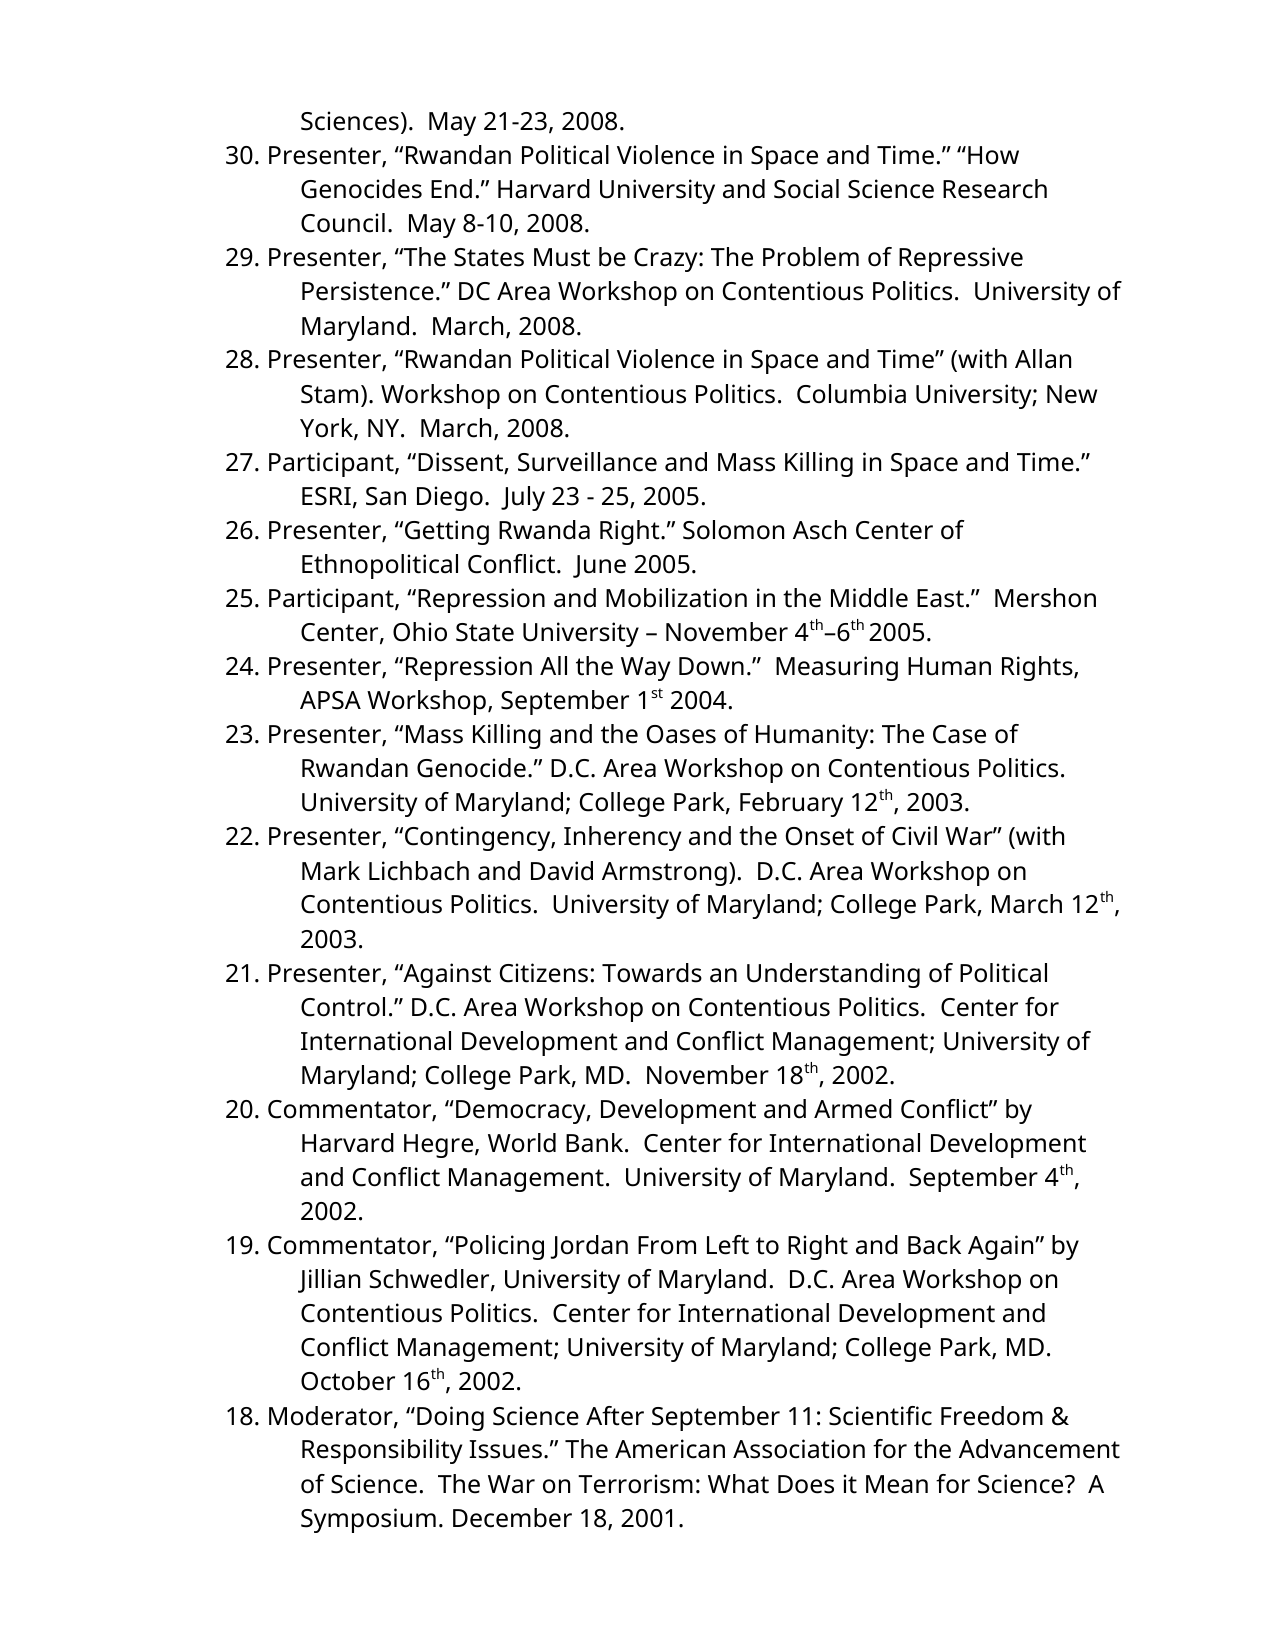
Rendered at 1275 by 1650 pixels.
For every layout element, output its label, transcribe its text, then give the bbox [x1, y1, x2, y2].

text 26. Presenter, “Getting Rwanda Right.” Solomon Asch Center of Ethnopolitical Conflict. June 2005. [225, 512, 1125, 581]
text 24. Presenter, “Repression All the Way Down.” Measuring Human Rights, APSA Workshop, September 1st 2004. [225, 649, 1125, 717]
text 25. Participant, “Repression and Mobilization in the Middle East.” Mershon Center, Ohio State University – November 4th–6th 2005. [225, 581, 1125, 649]
text 30. Presenter, “Rwandan Political Violence in Space and Time.” “How Genocides End.” Harvard University and Social Science Research Council. May 8-10, 2008. [225, 138, 1125, 240]
text 22. Presenter, “Contingency, Inherency and the Onset of Civil War” (with Mark Lichbach and David Armstrong). D.C. Area Workshop on Contentious Politics. University of Maryland; College Park, March 12th, 2003. [225, 819, 1125, 955]
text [225, 104, 1125, 138]
text 27. Participant, “Dissent, Surveillance and Mass Killing in Space and Time.” ESRI, San Diego. July 23 - 25, 2005. [225, 444, 1125, 512]
text 23. Presenter, “Mass Killing and the Oases of Humanity: The Case of Rwandan Genocide.” D.C. Area Workshop on Contentious Politics. University of Maryland; College Park, February 12th, 2003. [225, 717, 1125, 819]
text 19. Commentator, “Policing Jordan From Left to Right and Back Again” by Jillian Schwedler, University of Maryland. D.C. Area Workshop on Contentious Politics. Center for International Development and Conflict Management; University of Maryland; College Park, MD. October 16th, 2002. [225, 1228, 1125, 1398]
text 28. Presenter, “Rwandan Political Violence in Space and Time” (with Allan Stam). Workshop on Contentious Politics. Columbia University; New York, NY. March, 2008. [225, 342, 1125, 444]
text 21. Presenter, “Against Citizens: Towards an Understanding of Political Control.” D.C. Area Workshop on Contentious Politics. Center for International Development and Conflict Management; University of Maryland; College Park, MD. November 18th, 2002. [225, 955, 1125, 1092]
text 20. Commentator, “Democracy, Development and Armed Conflict” by Harvard Hegre, World Bank. Center for International Development and Conflict Management. University of Maryland. September 4th, 2002. [225, 1092, 1125, 1228]
text 29. Presenter, “The States Must be Crazy: The Problem of Repressive Persistence.” DC Area Workshop on Contentious Politics. University of Maryland. March, 2008. [225, 240, 1125, 342]
text 18. Moderator, “Doing Science After September 11: Scientific Freedom & Responsibility Issues.” The American Association for the Advancement of Science. The War on Terrorism: What Does it Mean for Science? A Symposium. December 18, 2001. [225, 1398, 1125, 1534]
